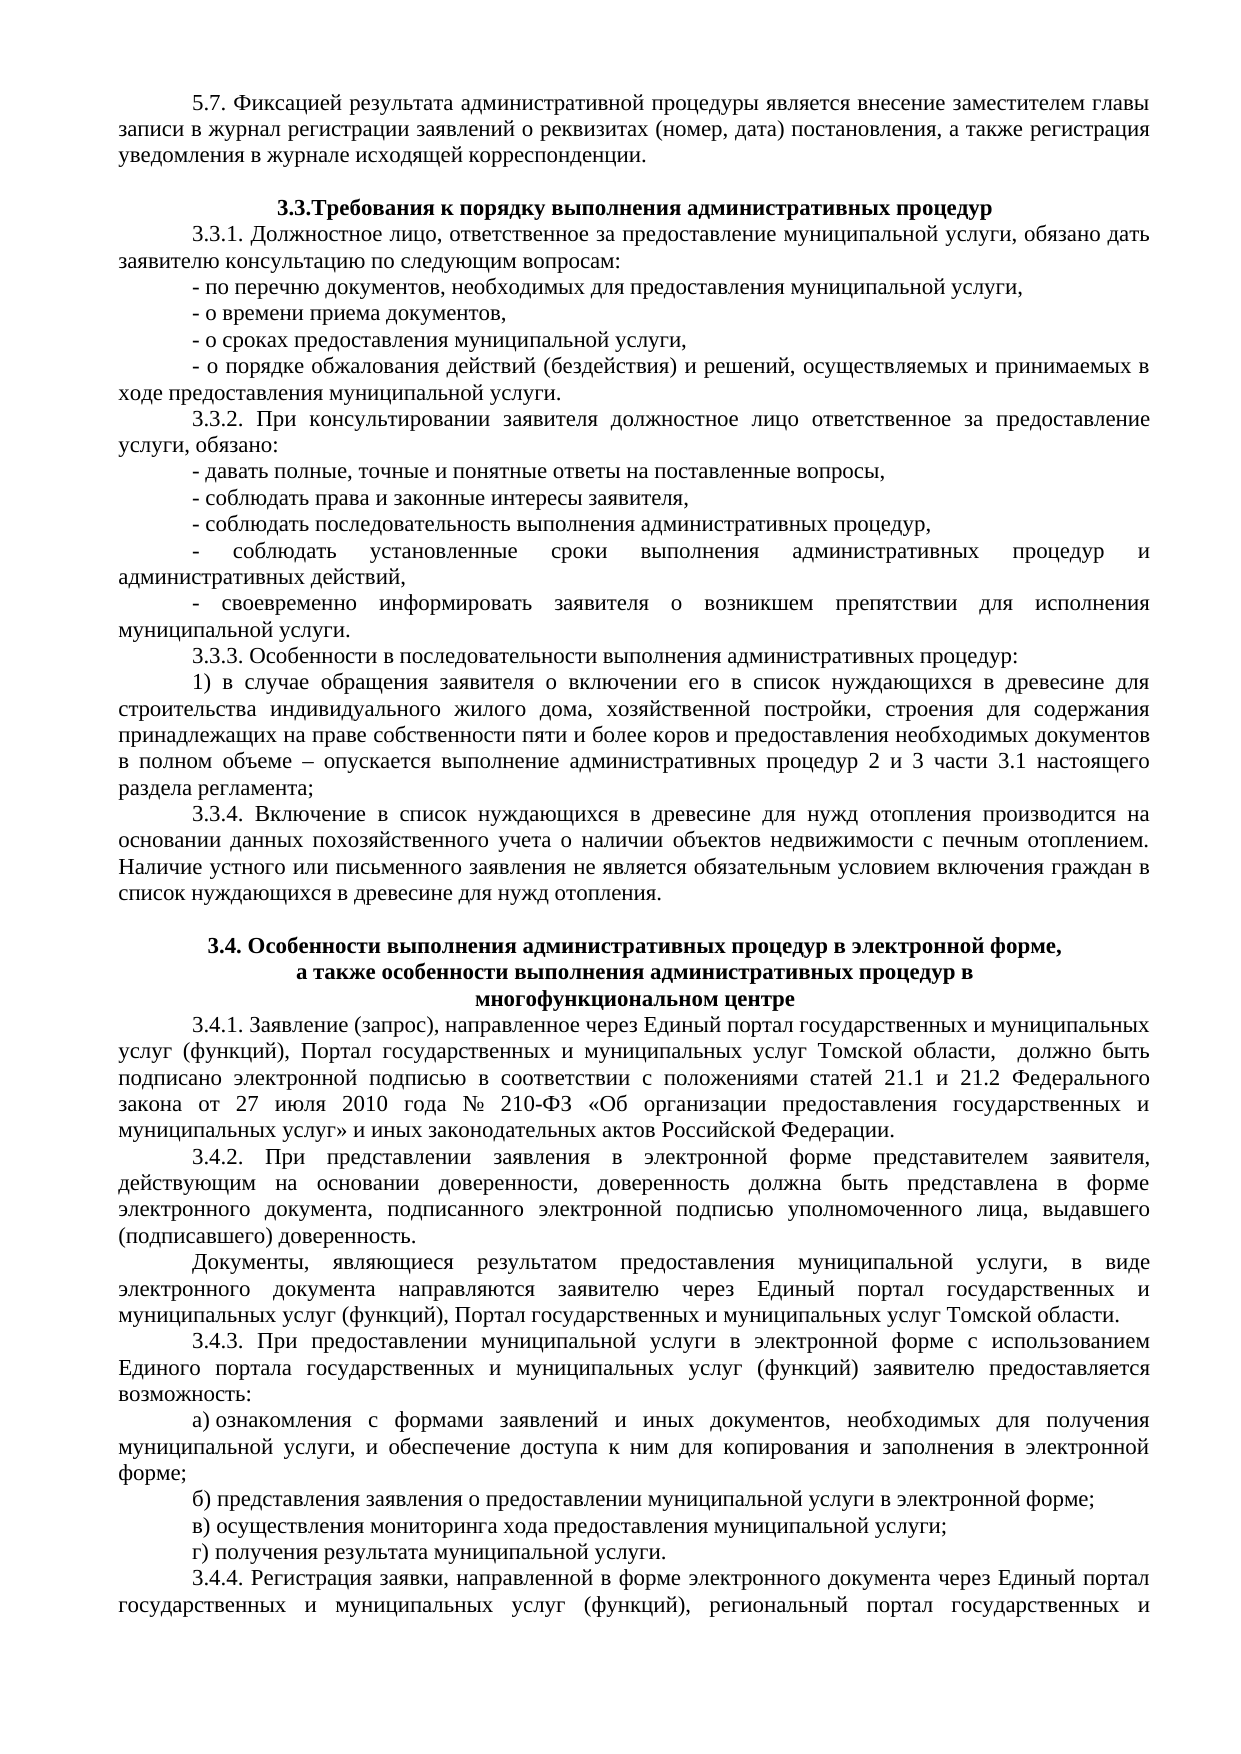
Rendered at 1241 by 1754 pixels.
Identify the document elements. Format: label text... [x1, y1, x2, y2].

text г) получения результата муниципальной услуги. [118, 1538, 1152, 1564]
text 3.3.4. Включение в список нуждающихся в древесине для нужд отопления производится на основании данных похозяйственного учета о наличии объектов недвижимости с печным отоплением. Наличие устного или письменного заявления не является обязательным условием включения граждан в список нуждающихся в древесине для нужд отопления. [118, 800, 1152, 906]
text 3.4. Особенности выполнения административных процедур в электронной форме, [118, 932, 1152, 958]
text - своевременно информировать заявителя о возникшем препятствии для исполнения муниципальной услуги. [118, 589, 1152, 642]
text а) ознакомления с формами заявлений и иных документов, необходимых для получения муниципальной услуги, и обеспечение доступа к ним для копирования и заполнения в электронной форме; [118, 1406, 1152, 1485]
text Документы, являющиеся результатом предоставления муниципальной услуги, в виде электронного документа направляются заявителю через Единый портал государственных и муниципальных услуг (функций), Портал государственных и муниципальных услуг Томской области. [118, 1248, 1152, 1327]
text - соблюдать последовательность выполнения административных процедур, [118, 510, 1152, 537]
text в) осуществления мониторинга хода предоставления муниципальной услуги; [118, 1512, 1152, 1538]
text - соблюдать установленные сроки выполнения административных процедур и административных действий, [118, 537, 1152, 589]
text - по перечню документов, необходимых для предоставления муниципальной услуги, [118, 273, 1152, 299]
text а также особенности выполнения административных процедур в [118, 958, 1152, 985]
text 3.3.Требования к порядку выполнения административных процедур [118, 194, 1152, 220]
text 3.4.2. При представлении заявления в электронной форме представителем заявителя, действующим на основании доверенности, доверенность должна быть представлена в форме электронного документа, подписанного электронной подписью уполномоченного лица, выдавшего (подписавшего) доверенность. [118, 1143, 1152, 1248]
text - о времени приема документов, [118, 299, 1152, 326]
text 3.4.1. Заявление (запрос), направленное через Единый портал государственных и муниципальных услуг (функций), Портал государственных и муниципальных услуг Томской области, должно быть подписано электронной подписью в соответствии с положениями статей 21.1 и 21.2 Федерального закона от 27 июля 2010 года № 210-ФЗ «Об организации предоставления государственных и муниципальных услуг» и иных законодательных актов Российской Федерации. [118, 1011, 1152, 1143]
text - о порядке обжалования действий (бездействия) и решений, осуществляемых и принимаемых в ходе предоставления муниципальной услуги. [118, 352, 1152, 405]
text 5.7. Фиксацией результата административной процедуры является внесение заместителем главы записи в журнал регистрации заявлений о реквизитах (номер, дата) постановления, а также регистрация уведомления в журнале исходящей корреспонденции. [118, 89, 1152, 168]
text 3.4.3. При предоставлении муниципальной услуги в электронной форме с использованием Единого портала государственных и муниципальных услуг (функций) заявителю предоставляется возможность: [118, 1327, 1152, 1406]
text - о сроках предоставления муниципальной услуги, [118, 326, 1152, 352]
text - давать полные, точные и понятные ответы на поставленные вопросы, [118, 458, 1152, 484]
text - соблюдать права и законные интересы заявителя, [118, 484, 1152, 510]
text многофункциональном центре [118, 985, 1152, 1011]
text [118, 1564, 1152, 1617]
text 3.3.3. Особенности в последовательности выполнения административных процедур: [118, 642, 1152, 668]
text б) представления заявления о предоставлении муниципальной услуги в электронной форме; [118, 1485, 1152, 1512]
text 1) в случае обращения заявителя о включении его в список нуждающихся в древесине для строительства индивидуального жилого дома, хозяйственной постройки, строения для содержания принадлежащих на праве собственности пяти и более коров и предоставления необходимых документов в полном объеме – опускается выполнение административных процедур 2 и 3 части 3.1 настоящего раздела регламента; [118, 668, 1152, 800]
text 3.3.1. Должностное лицо, ответственное за предоставление муниципальной услуги, обязано дать заявителю консультацию по следующим вопросам: [118, 220, 1152, 273]
text 3.3.2. При консультировании заявителя должностное лицо ответственное за предоставление услуги, обязано: [118, 405, 1152, 458]
